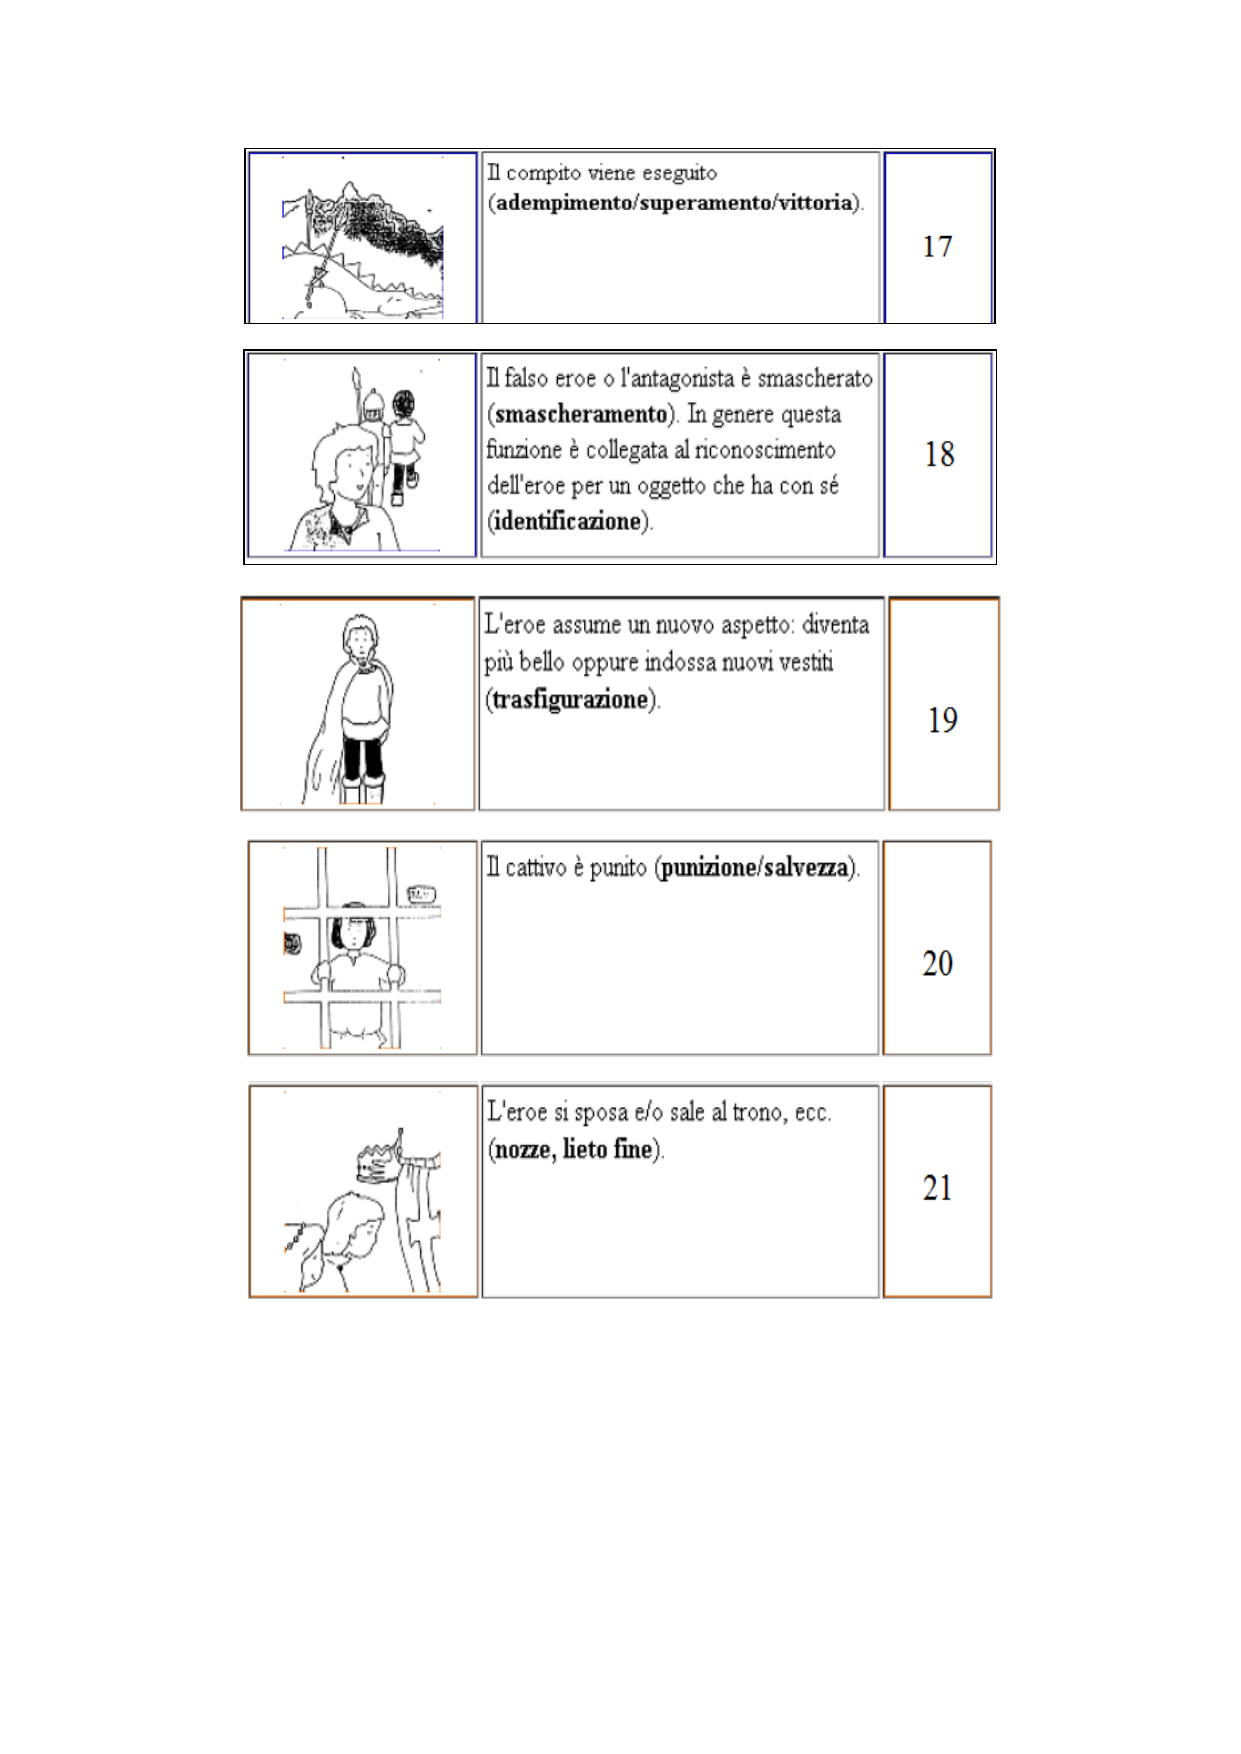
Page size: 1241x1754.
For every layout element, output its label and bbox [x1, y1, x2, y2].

picture [245, 838, 995, 1057]
picture [246, 149, 994, 323]
picture [246, 1081, 994, 1302]
picture [239, 590, 1002, 814]
picture [245, 351, 996, 564]
